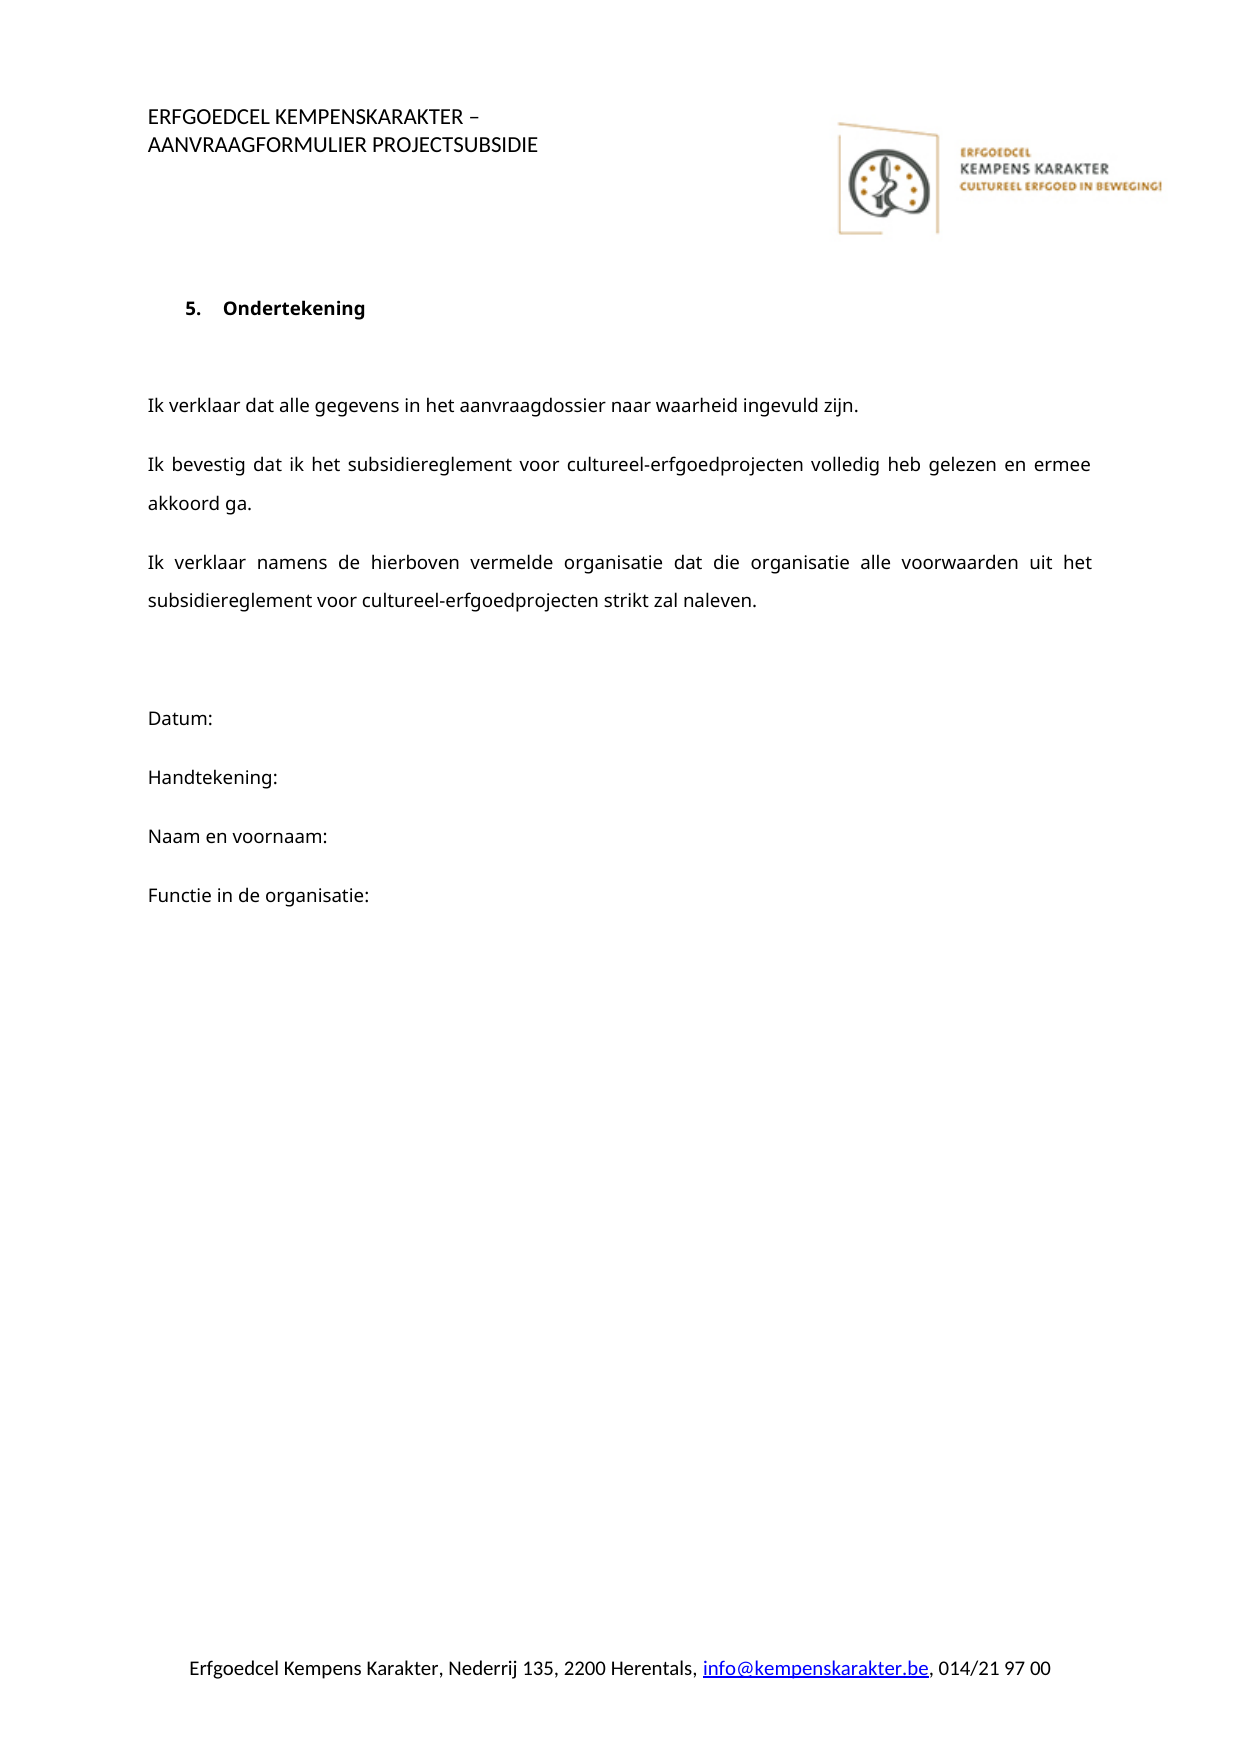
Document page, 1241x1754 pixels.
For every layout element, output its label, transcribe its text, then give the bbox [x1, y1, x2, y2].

text Datum: [148, 705, 1093, 731]
text Handtekening: [148, 764, 1093, 790]
picture [805, 103, 1196, 257]
list Ondertekening [185, 295, 1093, 321]
text Functie in de organisatie: [148, 882, 1093, 908]
text Ik verklaar dat alle gegevens in het aanvraagdossier naar waarheid ingevuld zijn. [148, 393, 1093, 418]
text Ik bevestig dat ik het subsidiereglement voor cultureel-erfgoedprojecten volledig heb gelezen en ermee akkoord ga. [148, 452, 1093, 515]
text Ik verklaar namens de hierboven vermelde organisatie dat die organisatie alle voorwaarden uit het subsidiereglement voor cultureel-erfgoedprojecten strikt zal naleven. [148, 549, 1093, 613]
text Naam en voornaam: [148, 823, 1093, 849]
